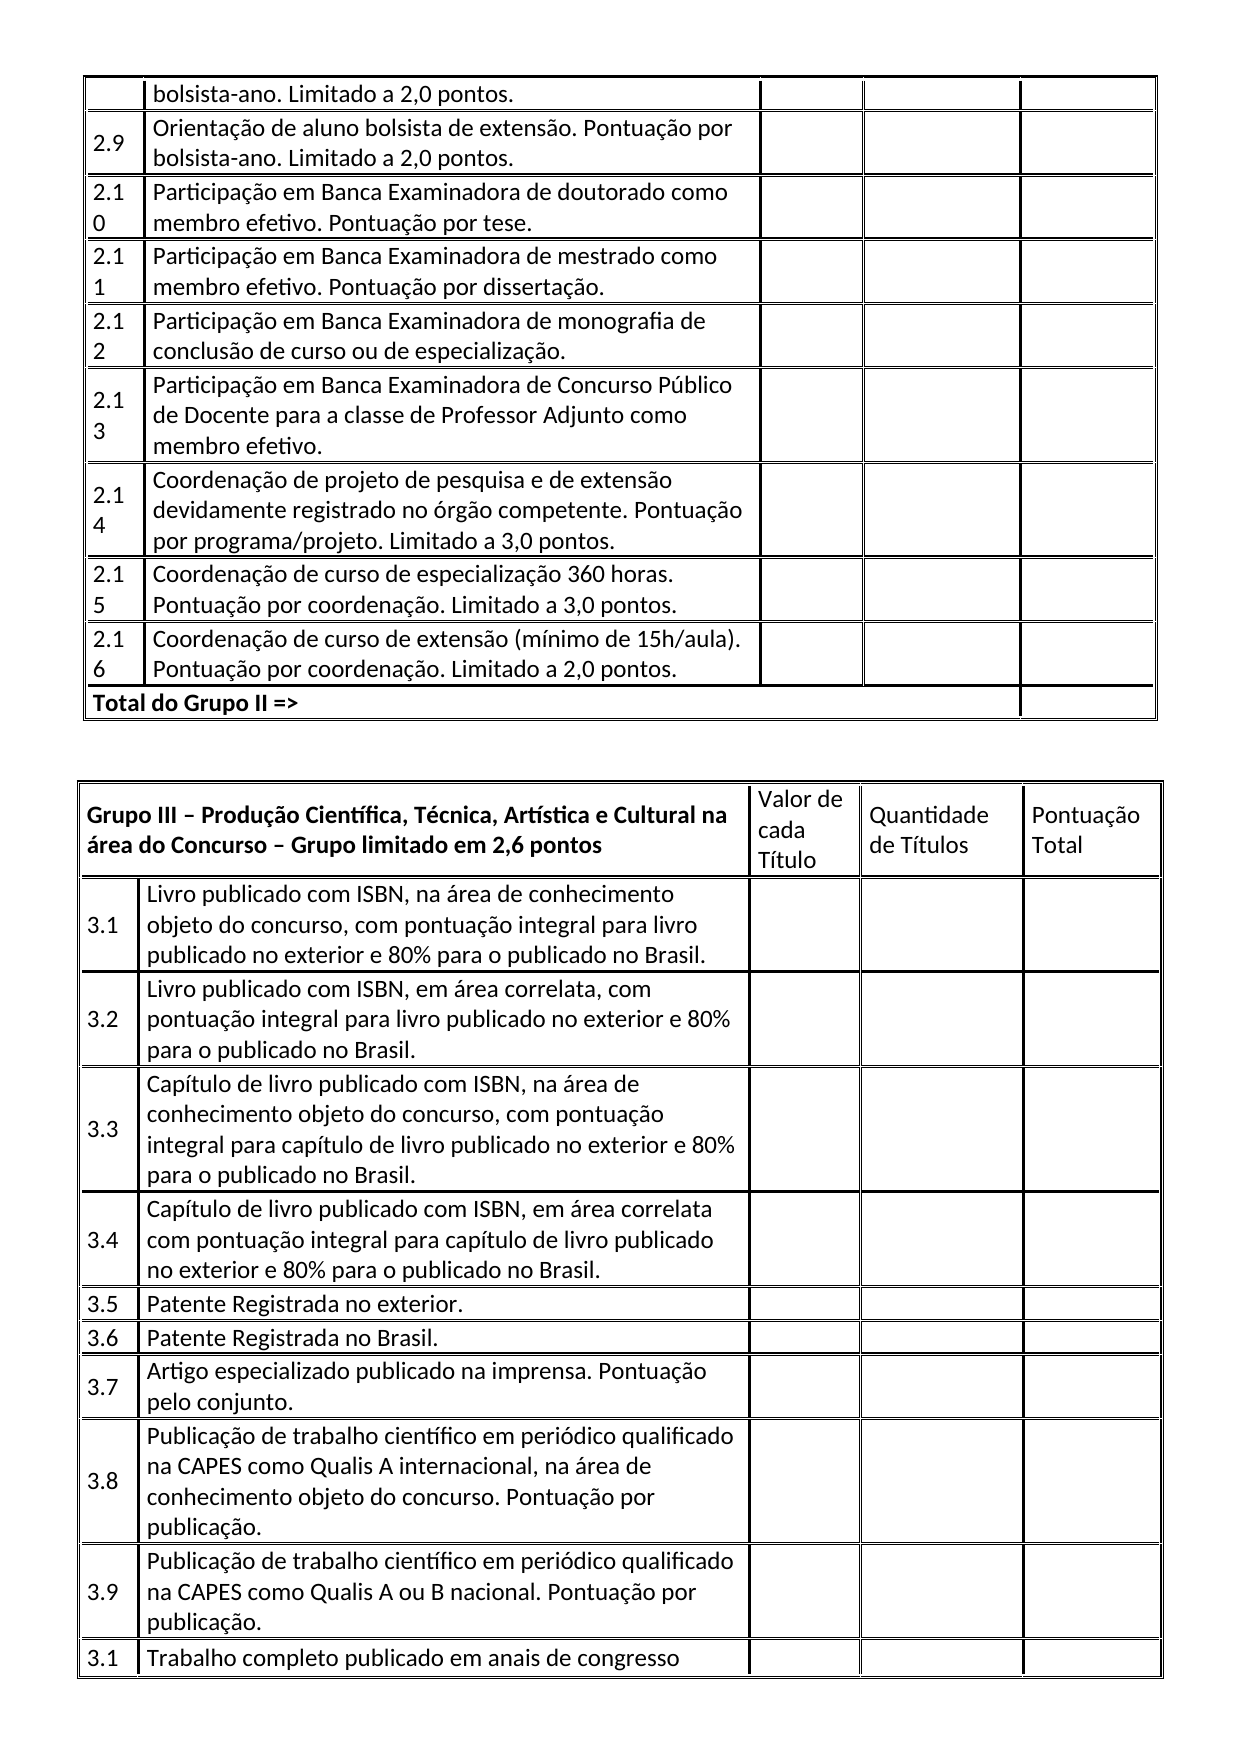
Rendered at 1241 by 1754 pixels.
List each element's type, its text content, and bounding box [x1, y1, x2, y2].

table_cell 3.7 [80, 1352, 137, 1417]
table_cell [1025, 970, 1160, 1065]
table_cell [862, 1193, 1022, 1285]
table_cell Publicação de trabalho científico em periódico qualificado na CAPES como Qualis A ou B nacional. Pontuação por publicação. [140, 1545, 748, 1637]
table_cell Capítulo de livro publicado com ISBN, na área de conhecimento objeto do concurso, com pontuação integral para capítulo de livro publicado no exterior e 80% para o publicado no Brasil. [140, 1068, 748, 1190]
table_cell [1025, 1352, 1161, 1417]
table_cell [865, 305, 1019, 366]
table_cell Publicação de trabalho científico em periódico qualificado na CAPES como Qualis A internacional, na área de conhecimento objeto do concurso. Pontuação por publicação. [140, 1420, 748, 1542]
table_cell [862, 1356, 1022, 1417]
table_cell 3.9 [78, 1542, 138, 1637]
table_cell [864, 78, 1020, 109]
table_cell Coordenação de curso de especialização 360 horas. Pontuação por coordenação. Limitado a 3,0 pontos. [146, 559, 759, 620]
table_cell 3.5 [78, 1285, 138, 1318]
table_cell 3.4 [80, 1190, 137, 1285]
table_cell 3.3 [78, 1065, 138, 1190]
table_cell 3.6 [80, 1319, 137, 1352]
table_cell Coordenação de curso de extensão (mínimo de 15h/aula). Pontuação por coordenação. Limitado a 2,0 pontos. [146, 623, 759, 684]
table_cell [138, 1640, 749, 1676]
table_cell [762, 559, 862, 620]
table_header Valor de cada Título [749, 784, 861, 875]
table_cell [865, 464, 1019, 555]
table_cell [862, 1322, 1022, 1352]
table_cell 2.9 [84, 109, 144, 173]
table_cell [762, 305, 862, 366]
table_cell [751, 1068, 859, 1190]
table_cell [751, 1288, 859, 1318]
table_cell [751, 973, 859, 1065]
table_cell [144, 78, 760, 109]
table_header Grupo III – Produção Científica, Técnica, Artística e Cultural na área do Concurso – Grupo limitado em 2,6 pontos [80, 784, 749, 875]
table_cell [1020, 78, 1155, 109]
table_cell [865, 177, 1019, 237]
table_cell Livro publicado com ISBN, na área de conhecimento objeto do concurso, com pontuação integral para livro publicado no exterior e 80% para o publicado no Brasil. [140, 879, 748, 970]
table_cell Patente Registrada no exterior. [140, 1288, 748, 1318]
table_cell 2.8 [86, 77, 144, 109]
table_cell [751, 1356, 859, 1417]
table_cell [751, 1322, 859, 1352]
table_cell [1023, 1417, 1162, 1542]
table_cell [749, 1640, 861, 1676]
table_cell [751, 1420, 859, 1542]
table_cell 2.11 [86, 237, 143, 302]
table_cell [762, 177, 862, 237]
table_cell 2.10 [86, 173, 143, 237]
table_cell [1023, 1542, 1162, 1637]
table_cell 3.1 [80, 875, 137, 970]
table_cell [1020, 461, 1156, 555]
table_cell [762, 464, 862, 555]
table_cell [1020, 302, 1156, 366]
table_cell [751, 1545, 859, 1637]
table_cell [862, 1420, 1022, 1542]
table_cell 2.14 [84, 461, 144, 555]
table_cell [762, 369, 862, 461]
table_cell [865, 623, 1019, 684]
table_cell Livro publicado com ISBN, em área correlata, com pontuação integral para livro publicado no exterior e 80% para o publicado no Brasil. [140, 973, 748, 1065]
table_cell [751, 879, 859, 970]
table_cell [1025, 875, 1161, 970]
table_cell [862, 879, 1022, 970]
table_cell [1022, 555, 1155, 620]
table_cell [1023, 1285, 1162, 1318]
table_cell Participação em Banca Examinadora de doutorado como membro efetivo. Pontuação por tese. [146, 177, 759, 237]
table_cell [1025, 1190, 1160, 1285]
table_cell Capítulo de livro publicado com ISBN, em área correlata com pontuação integral para capítulo de livro publicado no exterior e 80% para o publicado no Brasil. [140, 1193, 748, 1285]
table_cell [862, 973, 1022, 1065]
table_cell [1023, 1065, 1162, 1190]
table_cell [762, 241, 862, 302]
table_cell Total do Grupo II => [86, 684, 1020, 718]
table_cell [862, 1288, 1022, 1318]
table_cell 2.12 [84, 302, 144, 366]
table_cell [1025, 1319, 1161, 1352]
table_cell [861, 1640, 1023, 1676]
table_cell [1022, 173, 1155, 237]
table_header Quantidade de Títulos [861, 782, 1023, 875]
table_cell [865, 241, 1019, 302]
table_cell [1022, 237, 1155, 302]
table_header Pontuação Total [1023, 784, 1160, 875]
table_cell Artigo especializado publicado na imprensa. Pontuação pelo conjunto. [140, 1356, 748, 1417]
table_cell 2.15 [86, 555, 143, 620]
table_cell [865, 112, 1019, 173]
table_cell 3.8 [78, 1417, 138, 1542]
table_cell [862, 1068, 1022, 1190]
table_cell Orientação de aluno bolsista de extensão. Pontuação por bolsista-ano. Limitado a 2,0 pontos. [146, 112, 759, 173]
table_cell 2.16 [84, 620, 144, 684]
table_cell Participação em Banca Examinadora de mestrado como membro efetivo. Pontuação por dissertação. [146, 241, 759, 302]
table_cell 3.2 [80, 970, 137, 1065]
table_cell [1020, 684, 1155, 718]
table_cell [1020, 366, 1156, 461]
table_cell 2.13 [84, 366, 144, 461]
table_cell Participação em Banca Examinadora de monografia de conclusão de curso ou de especialização. [146, 305, 759, 366]
table_cell 3.10 [78, 1637, 138, 1676]
table_cell [762, 112, 862, 173]
table_cell Coordenação de projeto de pesquisa e de extensão devidamente registrado no órgão competente. Pontuação por programa/projeto. Limitado a 3,0 pontos. [146, 464, 759, 555]
table_cell [760, 78, 863, 109]
table_cell [751, 1193, 859, 1285]
table_cell [865, 369, 1019, 461]
table_cell [865, 559, 1019, 620]
table_cell [1020, 620, 1156, 684]
table_cell [762, 623, 862, 684]
table_cell Participação em Banca Examinadora de Concurso Público de Docente para a classe de Professor Adjunto como membro efetivo. [146, 369, 759, 461]
table_cell [862, 1545, 1022, 1637]
table_cell Patente Registrada no Brasil. [140, 1322, 748, 1352]
table_cell [1023, 1637, 1162, 1676]
table_cell [1020, 109, 1156, 173]
